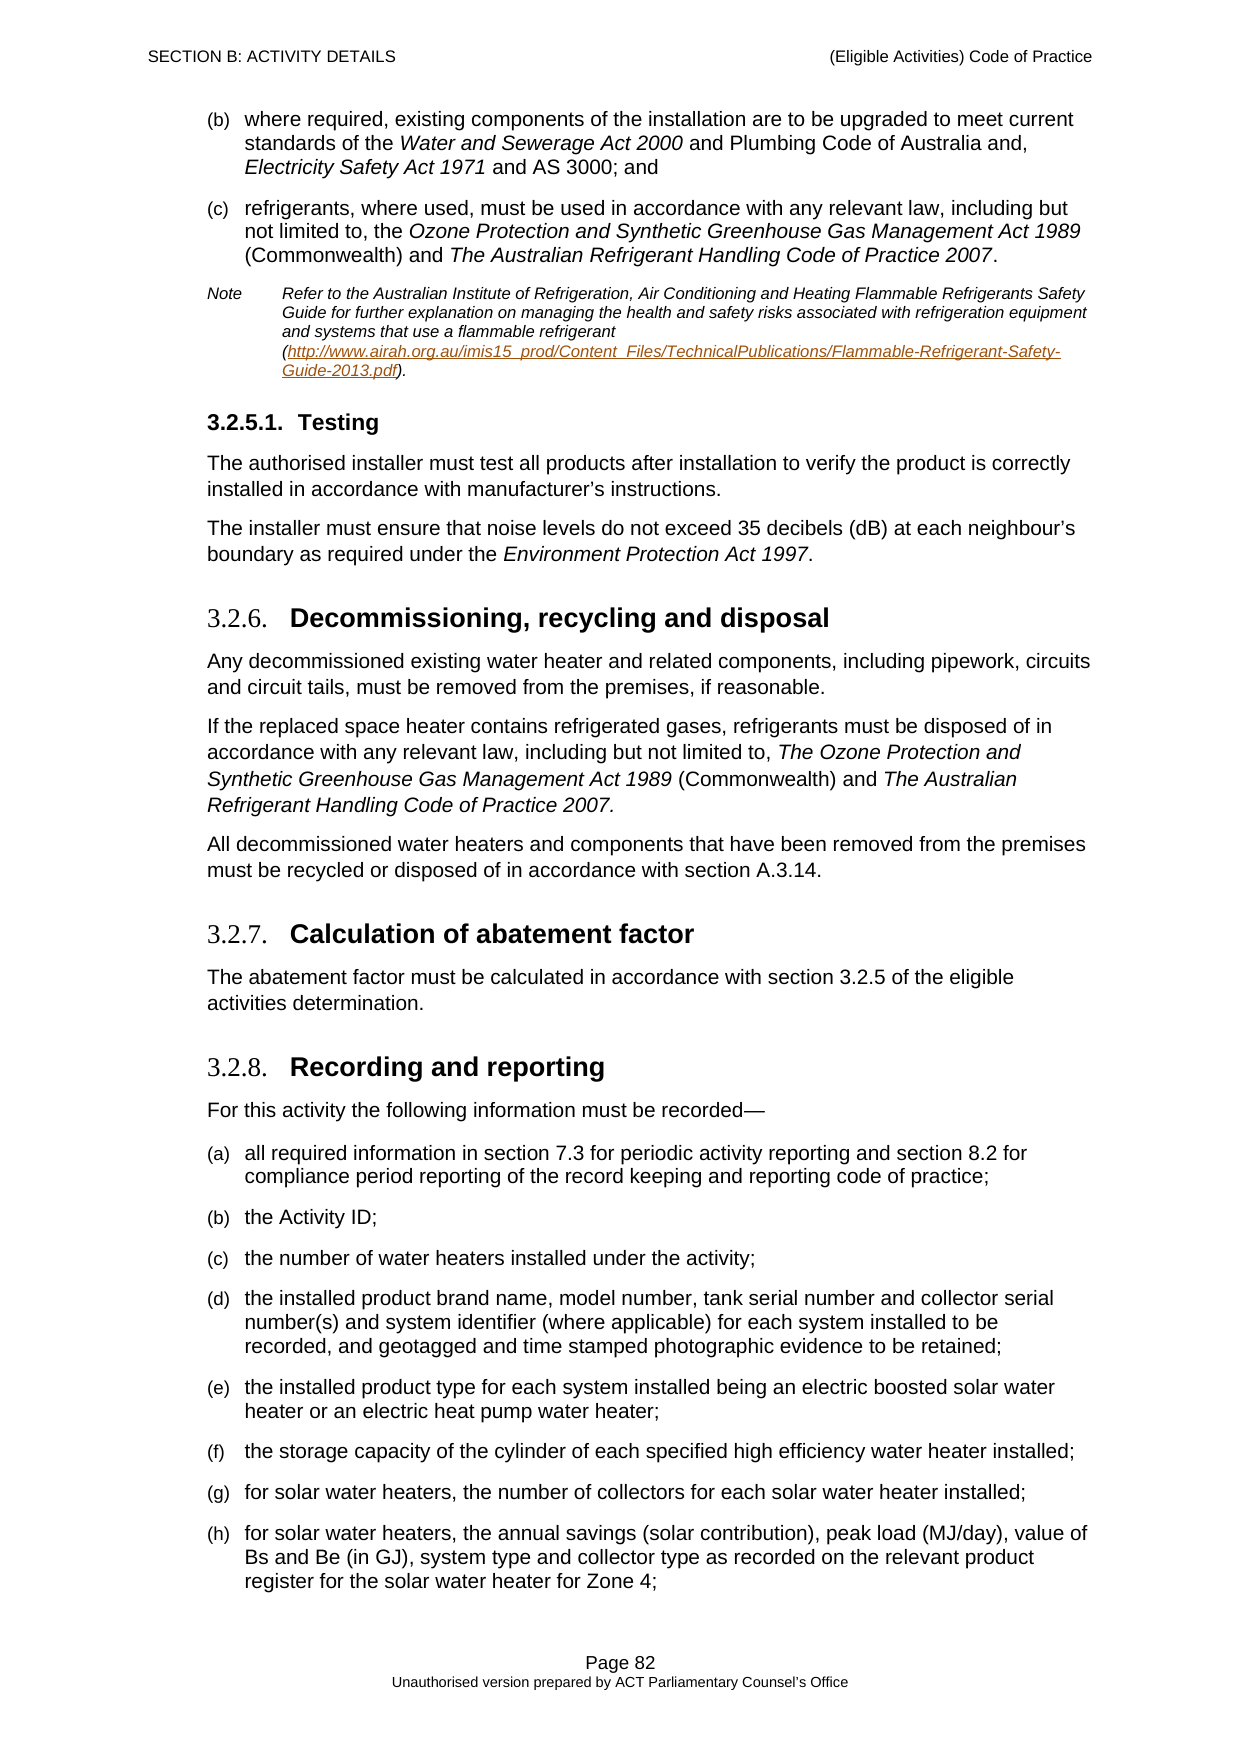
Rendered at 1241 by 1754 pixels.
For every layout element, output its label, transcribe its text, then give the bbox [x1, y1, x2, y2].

list the number of water heaters installed under the activity; [207, 1246, 1092, 1269]
list the installed product type for each system installed being an electric boosted solar water heater or an electric heat pump water heater; [207, 1375, 1092, 1423]
text The authorised installer must test all products after installation to verify the product is correctly installed in accordance with manufacturer’s instructions. [207, 450, 1092, 501]
text The abatement factor must be calculated in accordance with section 3.2.5 of the eligible activities determination. [207, 964, 1092, 1015]
text The installer must ensure that noise levels do not exceed 35 decibels (dB) at each neighbour’s boundary as required under the Environment Protection Act 1997. [207, 516, 1092, 566]
list all required information in section 7.3 for periodic activity reporting and section 8.2 for compliance period reporting of the record keeping and reporting code of practice; [207, 1140, 1092, 1188]
list for solar water heaters, the number of collectors for each solar water heater installed; [207, 1480, 1092, 1504]
list the installed product brand name, model number, tank serial number and collector serial number(s) and system identifier (where applicable) for each system installed to be recorded, and geotagged and time stamped photographic evidence to be retained; [207, 1286, 1092, 1358]
subtitle Testing [207, 409, 1092, 435]
list the Activity ID; [207, 1205, 1092, 1229]
text Any decommissioned existing water heater and related components, including pipework, circuits and circuit tails, must be removed from the premises, if reasonable. [207, 648, 1092, 699]
subtitle Decommissioning, recycling and disposal [207, 602, 1092, 633]
list the storage capacity of the cylinder of each specified high efficiency water heater installed; [207, 1439, 1092, 1463]
text For this activity the following information must be recorded— [207, 1097, 1092, 1121]
text refrigerants, where used, must be used in accordance with any relevant law, including but not limited to, the Ozone Protection and Synthetic Greenhouse Gas Management Act 1989 (Commonwealth) and The Australian Refrigerant Handling Code of Practice 2007. [207, 195, 1092, 267]
subtitle Calculation of abatement factor [207, 918, 1092, 949]
text where required, existing components of the installation are to be upgraded to meet current standards of the Water and Sewerage Act 2000 and Plumbing Code of Australia and, Electricity Safety Act 1971 and AS 3000; and [207, 107, 1092, 179]
text All decommissioned water heaters and components that have been removed from the premises must be recycled or disposed of in accordance with section A.3.14. [207, 832, 1092, 882]
list for solar water heaters, the annual savings (solar contribution), peak load (MJ/day), value of Bs and Be (in GJ), system type and collector type as recorded on the relevant product register for the solar water heater for Zone 4; [207, 1521, 1092, 1592]
subtitle Recording and reporting [207, 1051, 1092, 1082]
text If the replaced space heater contains refrigerated gases, refrigerants must be disposed of in accordance with any relevant law, including but not limited to, The Ozone Protection and Synthetic Greenhouse Gas Management Act 1989 (Commonwealth) and The Australian Refrigerant Handling Code of Practice 2007. [207, 714, 1092, 817]
text Note Refer to the Australian Institute of Refrigeration, Air Conditioning and Heating Flammable Refrigerants Safety Guide for further explanation on managing the health and safety risks associated with refrigeration equipment and systems that use a flammable refrigerant (http://www.airah.org.au/imis15_prod/Content_Files/TechnicalPublications/Flammable-Refrigerant-Safety-Guide-2013.pdf). [207, 284, 1092, 380]
